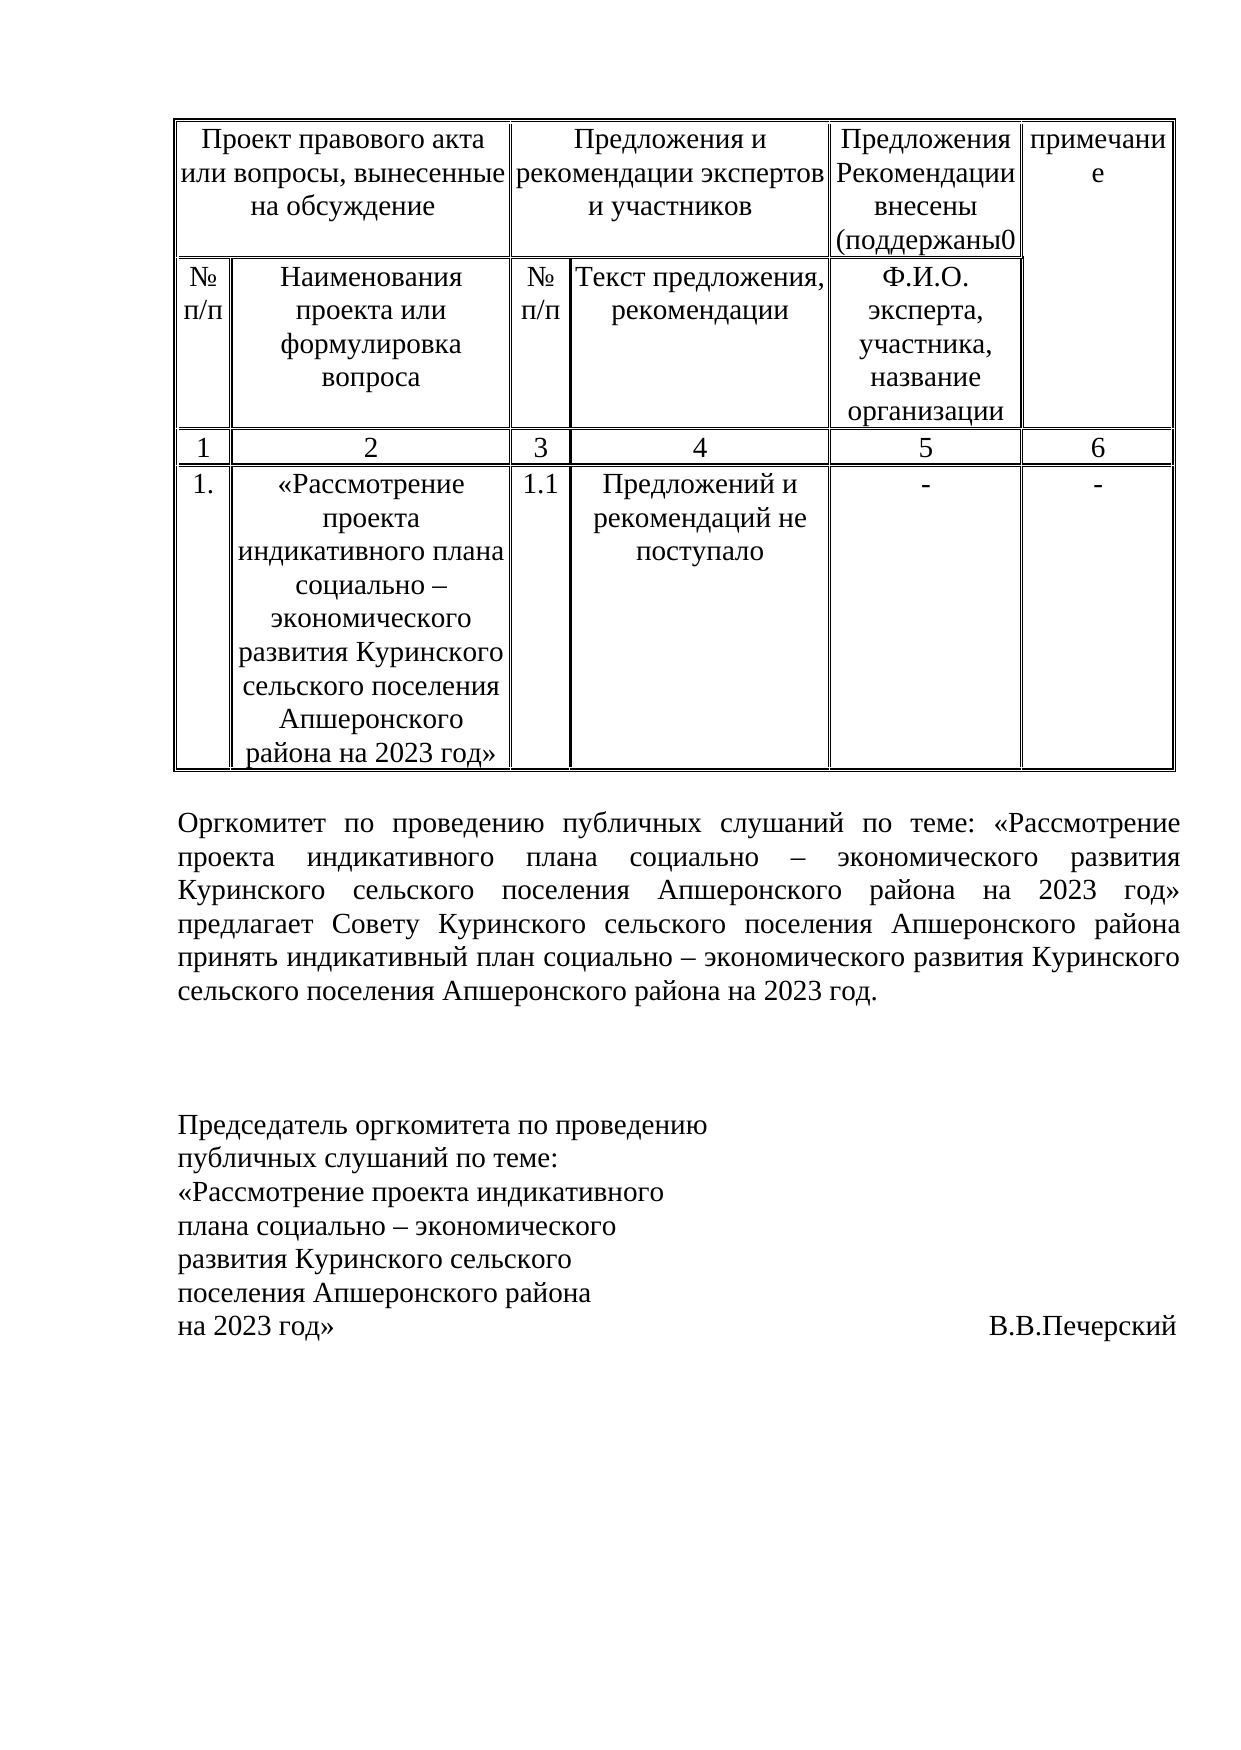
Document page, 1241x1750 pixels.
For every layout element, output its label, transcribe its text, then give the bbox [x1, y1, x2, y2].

table_cell Текст предложения, рекомендации [572, 259, 828, 426]
table_cell Ф.И.О. эксперта, участника, название организации [831, 259, 1020, 426]
text Председатель оргкомитета по проведению [177, 1107, 1181, 1141]
table_header примечание [1022, 122, 1172, 426]
table_header Предложения и рекомендации экспертов и участников [511, 122, 829, 256]
text развития Куринского сельского [177, 1241, 1181, 1275]
table_cell Предложений и рекомендаций не поступало [570, 467, 829, 768]
text на 2023 год» В.В.Печерский [177, 1308, 1181, 1342]
table_cell № п/п [175, 256, 231, 426]
table_cell 3 [512, 430, 569, 463]
text плана социально – экономического [177, 1208, 1181, 1241]
table_header Предложения Рекомендации внесены (поддержаны0 [830, 122, 1022, 256]
table_header Проект правового акта или вопросы, вынесенные на обсуждение [177, 122, 511, 256]
table_cell Наименования проекта или формулировка вопроса [233, 259, 509, 426]
text Оргкомитет по проведению публичных слушаний по теме: «Рассмотрение проекта индикативного плана социально – экономического развития Куринского сельского поселения Апшеронского района на 2023 год» предлагает Совету Куринского сельского поселения Апшеронского района принять индикативный план социально – экономического развития Куринского сельского поселения Апшеронского района на 2023 год. [177, 805, 1181, 1006]
text «Рассмотрение проекта индикативного [177, 1174, 1181, 1208]
table_cell - [1022, 463, 1173, 768]
table_cell «Рассмотрение проекта индикативного плана социально – экономического развития Куринского сельского поселения Апшеронского района на 2023 год» [231, 467, 511, 768]
table_cell - [830, 467, 1022, 768]
text поселения Апшеронского района [177, 1275, 1181, 1308]
table_cell № п/п [512, 259, 569, 426]
table_cell 6 [1023, 426, 1173, 463]
text публичных слушаний по теме: [177, 1141, 1181, 1174]
table_cell 1.1 [511, 467, 570, 768]
table_cell 4 [572, 430, 828, 463]
table_cell 1 [177, 426, 229, 463]
table_cell 2 [233, 430, 509, 463]
table_cell 5 [831, 430, 1020, 463]
table_cell 1. [177, 463, 231, 768]
